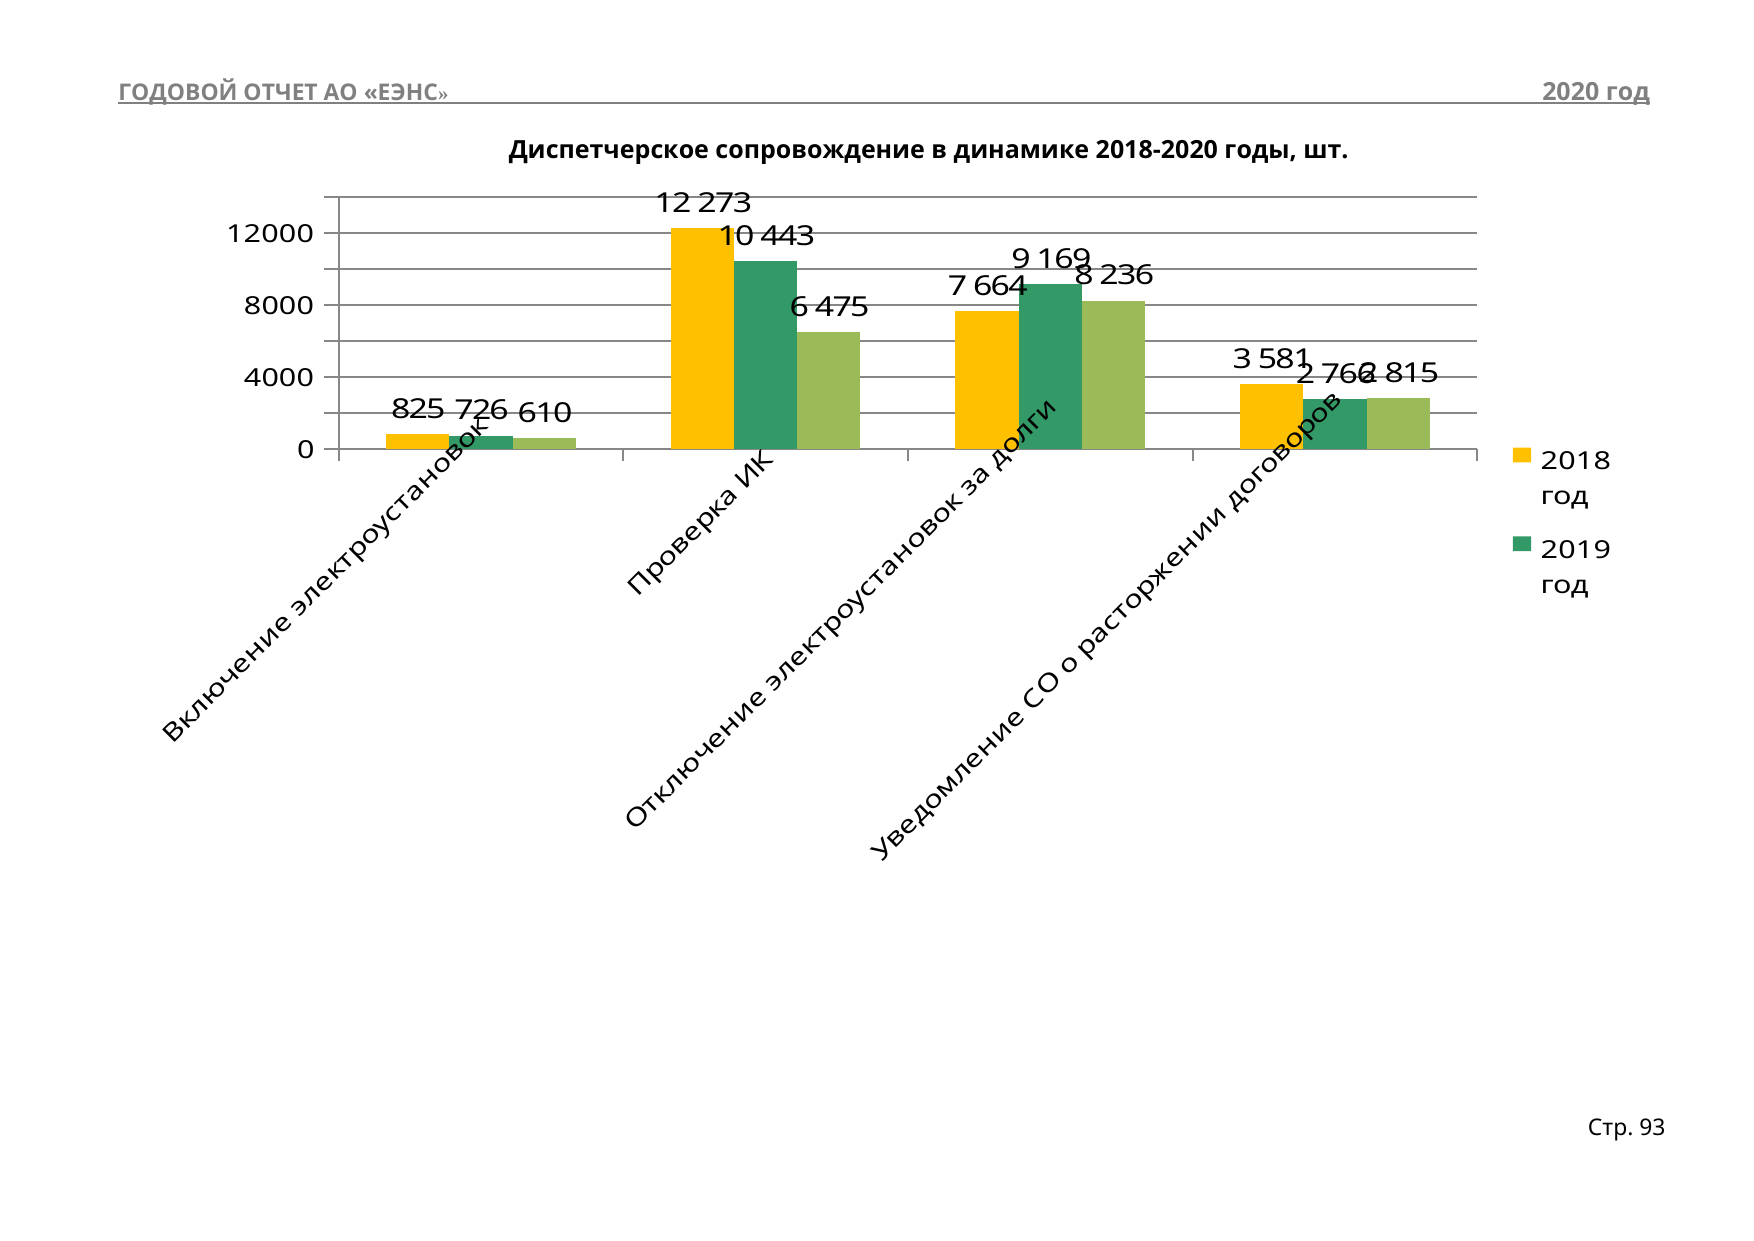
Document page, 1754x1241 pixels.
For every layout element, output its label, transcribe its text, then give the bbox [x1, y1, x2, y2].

text Диспетчерское сопровождение в динамике 2018-2020 годы, шт. [118, 132, 1665, 166]
